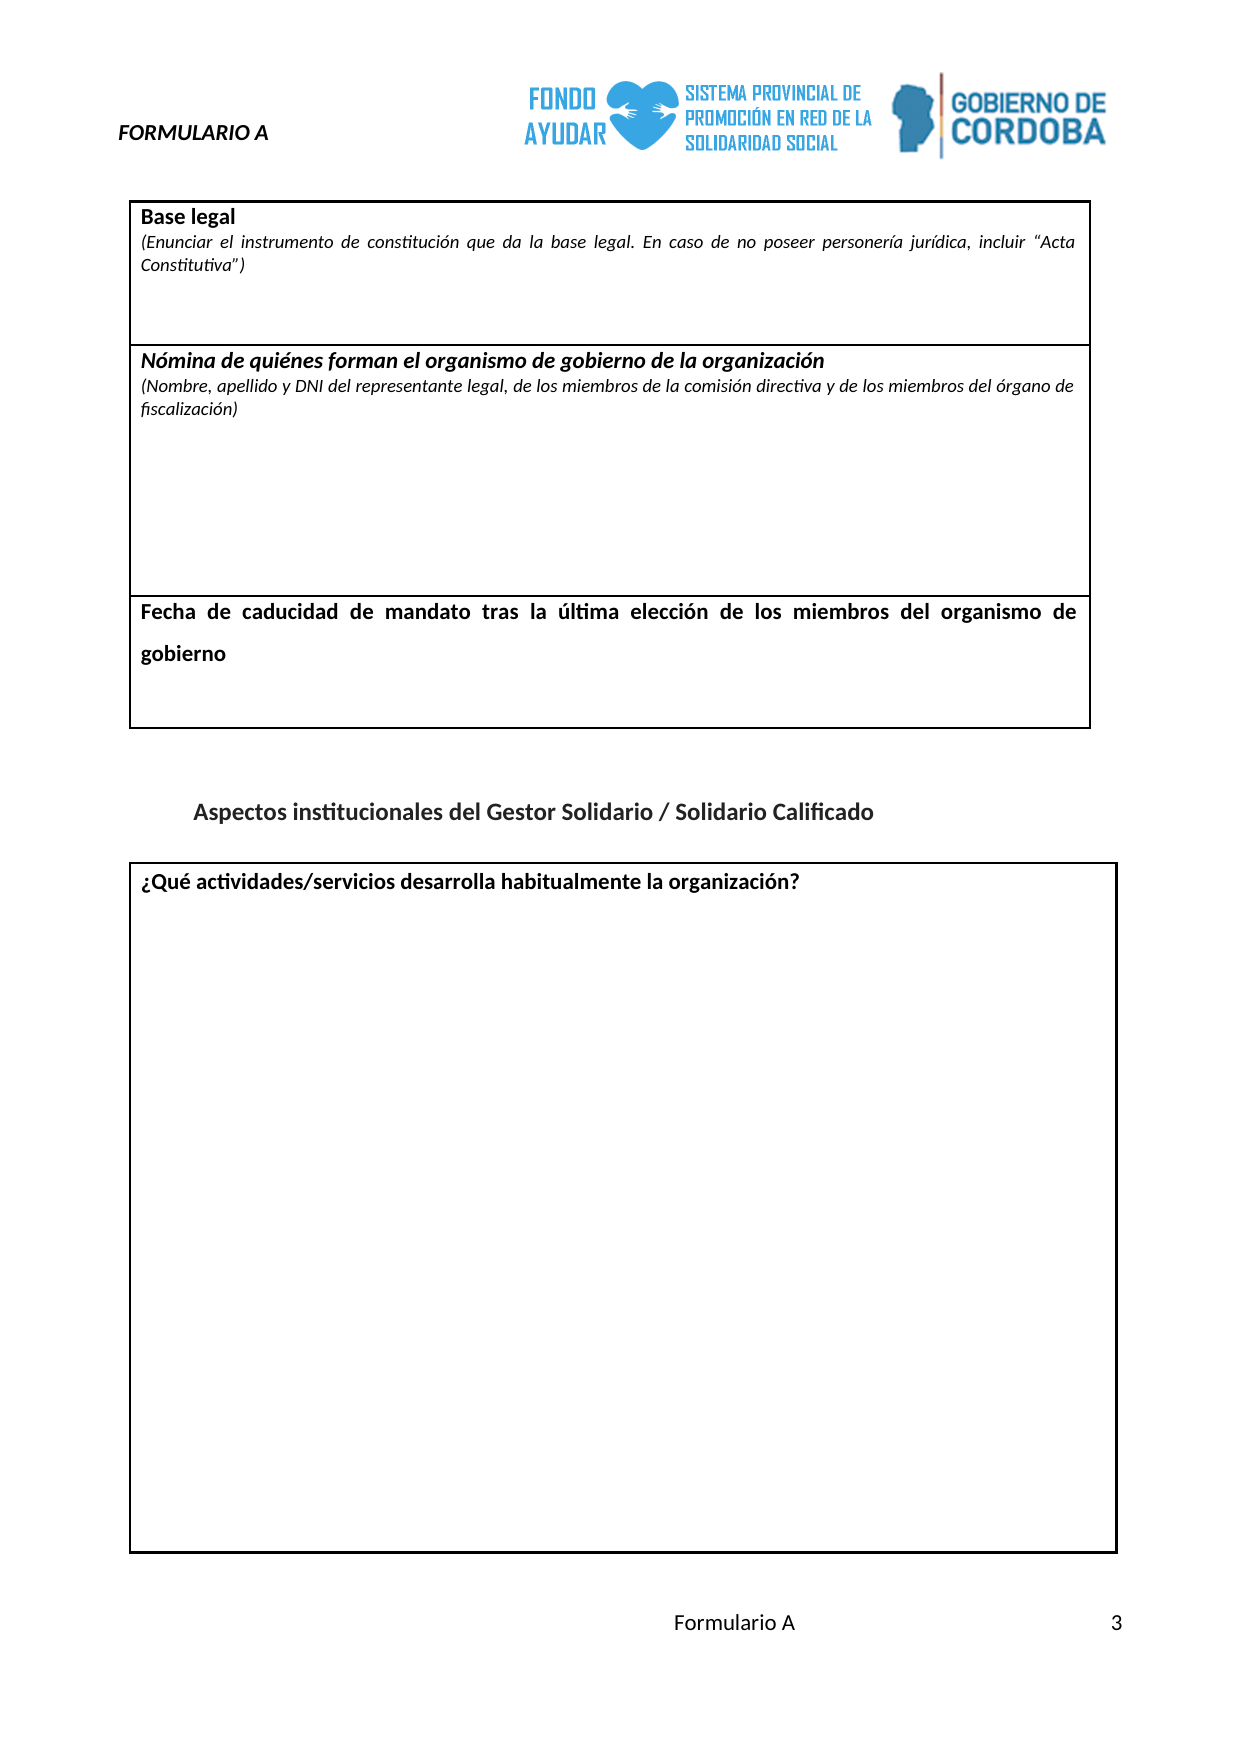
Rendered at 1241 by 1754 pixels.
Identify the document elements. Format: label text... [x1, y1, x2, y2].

picture [511, 66, 1123, 171]
text Aspectos institucionales del Gestor Solidario / Solidario Calificado [193, 796, 1122, 826]
table_header ¿Qué actividades/servicios desarrolla habitualmente la organización? [131, 864, 1115, 1551]
table_cell Nómina de quiénes forman el organismo de gobierno de la organización (Nombre, apellido y DNI del representante legal, de los miembros de la comisión directiva y de los miembros del órgano de fiscalización) [131, 346, 1089, 595]
table_cell Fecha de caducidad de mandato tras la última elección de los miembros del organismo de gobierno [131, 597, 1089, 727]
table_cell Base legal (Enunciar el instrumento de constitución que da la base legal. En caso de no poseer personería jurídica, incluir “Acta Constitutiva”) [131, 203, 1089, 344]
